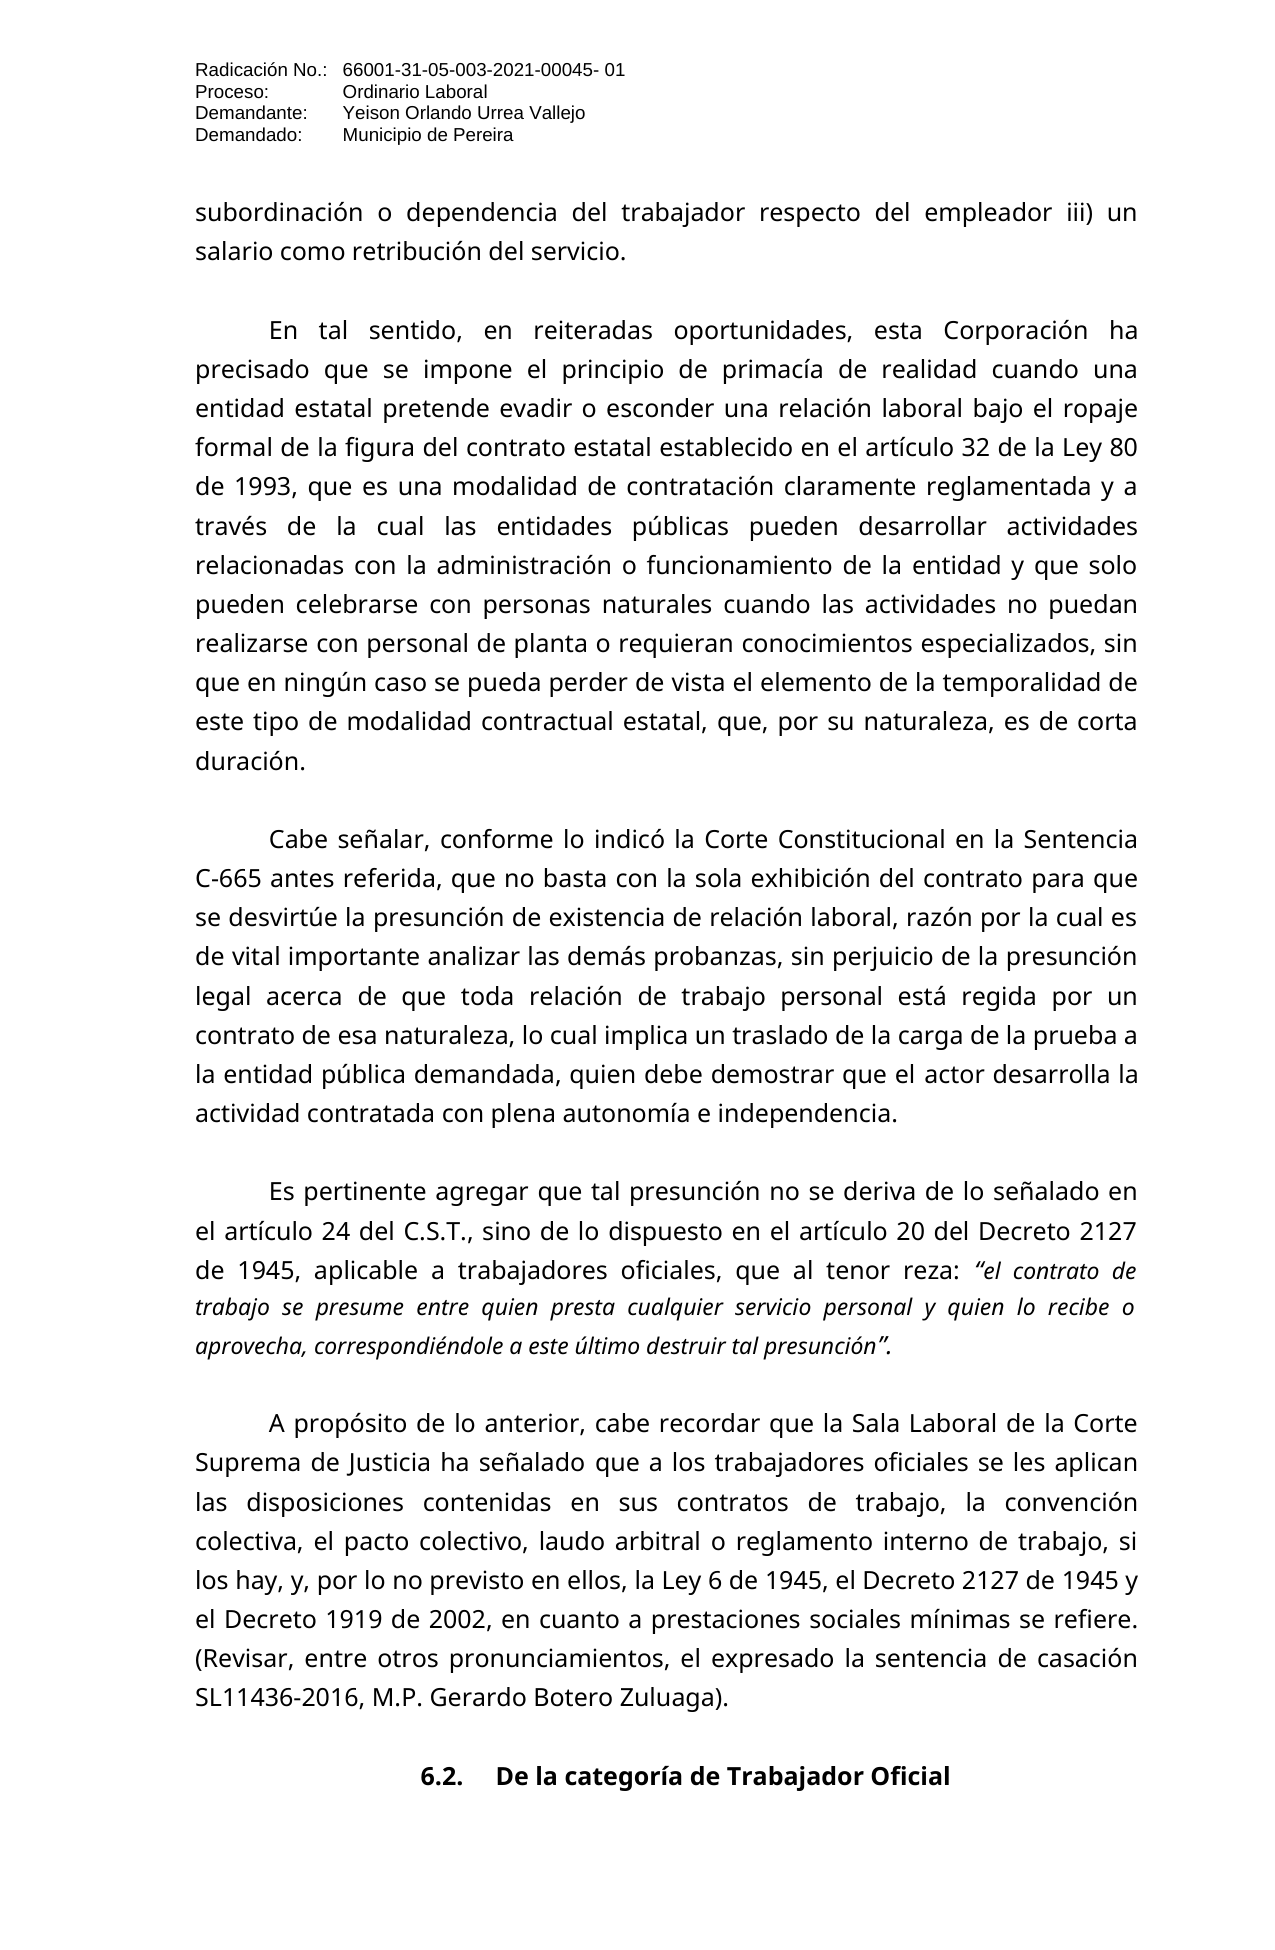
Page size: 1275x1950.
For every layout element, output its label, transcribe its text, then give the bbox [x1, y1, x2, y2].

text En tal sentido, en reiteradas oportunidades, esta Corporación ha precisado que se impone el principio de primacía de realidad cuando una entidad estatal pretende evadir o esconder una relación laboral bajo el ropaje formal de la figura del contrato estatal establecido en el artículo 32 de la Ley 80 de 1993, que es una modalidad de contratación claramente reglamentada y a través de la cual las entidades públicas pueden desarrollar actividades relacionadas con la administración o funcionamiento de la entidad y que solo pueden celebrarse con personas naturales cuando las actividades no puedan realizarse con personal de planta o requieran conocimientos especializados, sin que en ningún caso se pueda perder de vista el elemento de la temporalidad de este tipo de modalidad contractual estatal, que, por su naturaleza, es de corta duración. [195, 312, 1139, 777]
text Cabe señalar, conforme lo indicó la Corte Constitucional en la Sentencia C-665 antes referida, que no basta con la sola exhibición del contrato para que se desvirtúe la presunción de existencia de relación laboral, razón por la cual es de vital importante analizar las demás probanzas, sin perjuicio de la presunción legal acerca de que toda relación de trabajo personal está regida por un contrato de esa naturaleza, lo cual implica un traslado de la carga de la prueba a la entidad pública demandada, quien debe demostrar que el actor desarrolla la actividad contratada con plena autonomía e independencia. [195, 822, 1139, 1130]
list De la categoría de Trabajador Oficial [232, 1758, 1139, 1792]
text Es pertinente agregar que tal presunción no se deriva de lo señalado en el artículo 24 del C.S.T., sino de lo dispuesto en el artículo 20 del Decreto 2127 de 1945, aplicable a trabajadores oficiales, que al tenor reza: “el contrato de trabajo se presume entre quien presta cualquier servicio personal y quien lo recibe o aprovecha, correspondiéndole a este último destruir tal presunción”. [195, 1174, 1139, 1362]
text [195, 229, 1139, 268]
text A propósito de lo anterior, cabe recordar que la Sala Laboral de la Corte Suprema de Justicia ha señalado que a los trabajadores oficiales se les aplican las disposiciones contenidas en sus contratos de trabajo, la convención colectiva, el pacto colectivo, laudo arbitral o reglamento interno de trabajo, si los hay, y, por lo no previsto en ellos, la Ley 6 de 1945, el Decreto 2127 de 1945 y el Decreto 1919 de 2002, en cuanto a prestaciones sociales mínimas se refiere. (Revisar, entre otros pronunciamientos, el expresado la sentencia de casación SL11436-2016, M.P. Gerardo Botero Zuluaga). [195, 1406, 1139, 1714]
